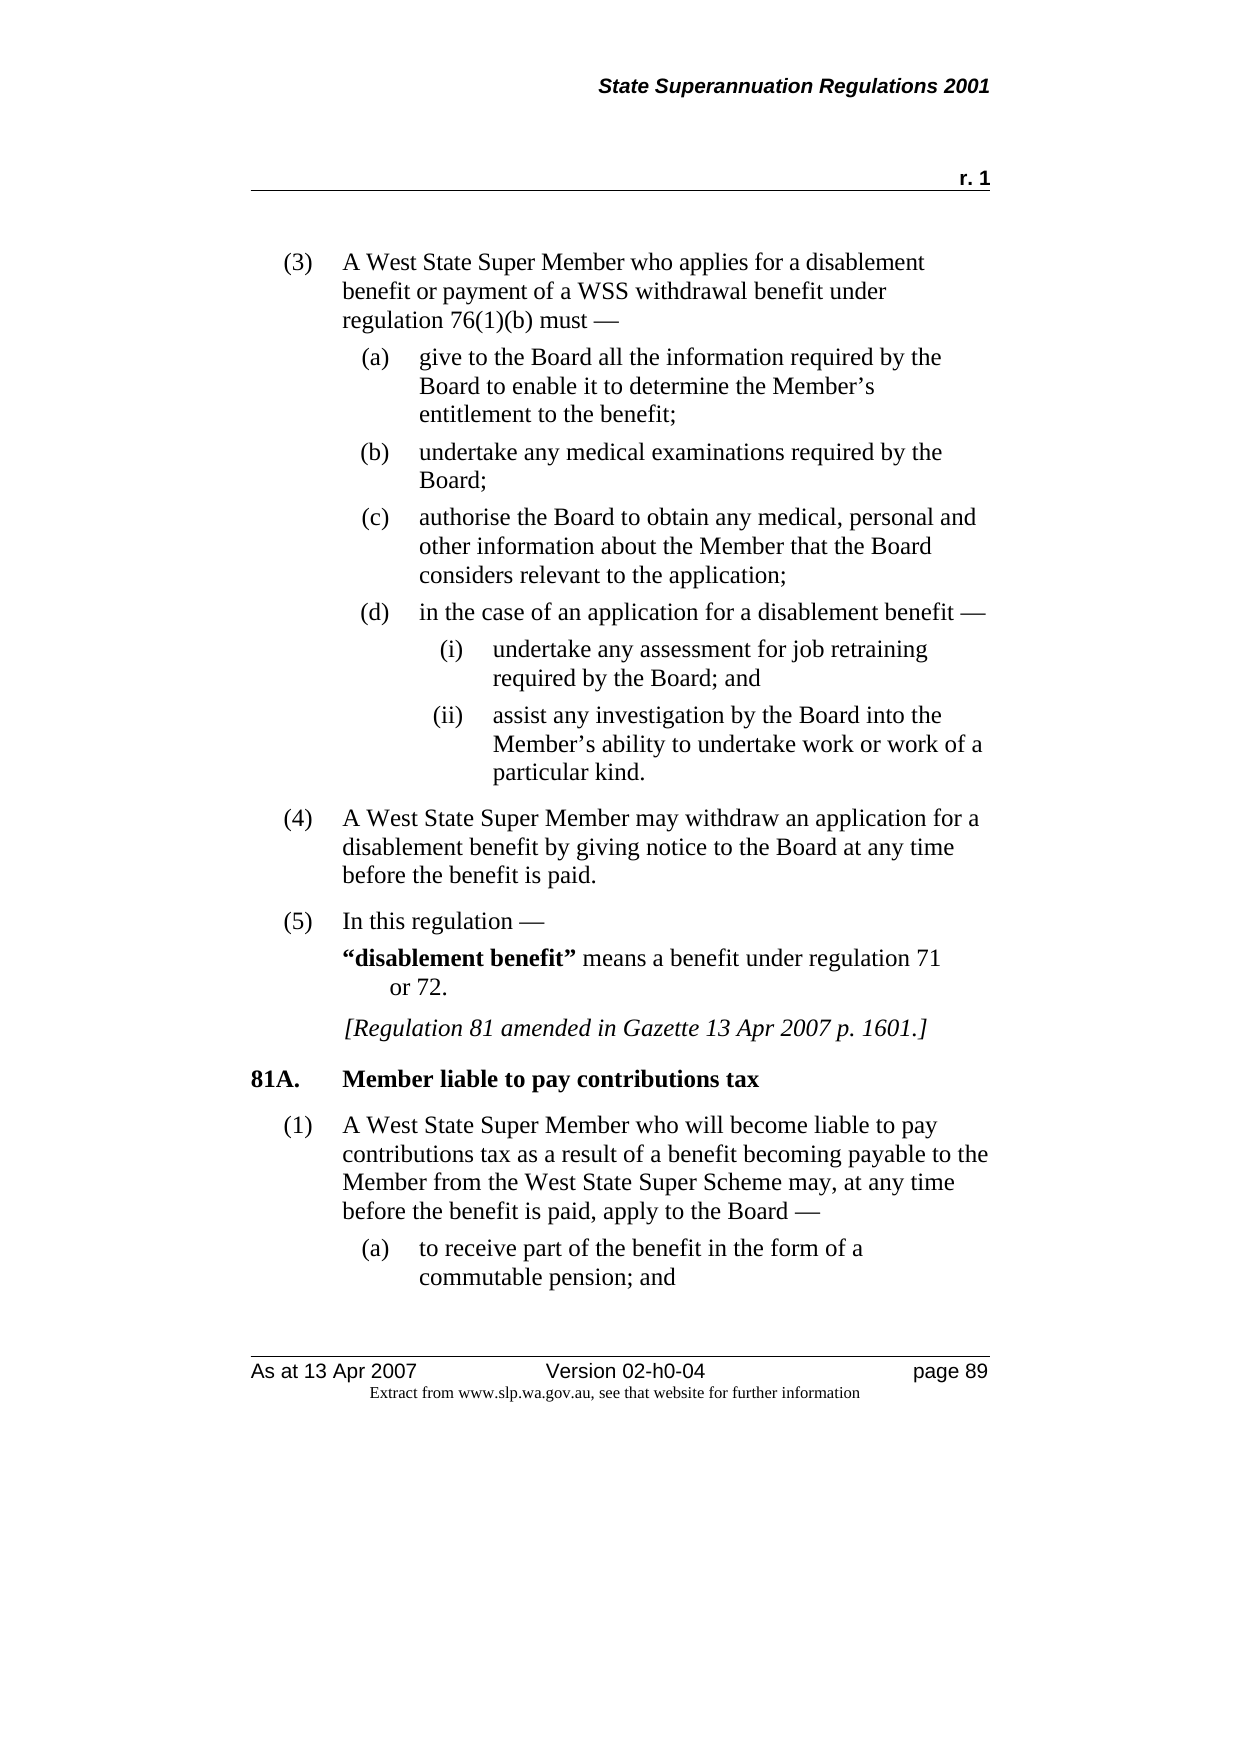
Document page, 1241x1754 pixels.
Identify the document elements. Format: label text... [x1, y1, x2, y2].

text (i) undertake any assessment for job retraining required by the Board; and [251, 634, 990, 692]
text (1) A West State Super Member who will become liable to pay contributions tax as a result of a benefit becoming payable to the Member from the West State Super Scheme may, at any time before the benefit is paid, apply to the Board — [251, 1110, 990, 1225]
text (c) authorise the Board to obtain any medical, personal and other information about the Member that the Board considers relevant to the application; [251, 502, 990, 589]
text (4) A West State Super Member may withdraw an application for a disablement benefit by giving notice to the Board at any time before the benefit is paid. [251, 803, 990, 889]
text (a) give to the Board all the information required by the Board to enable it to determine the Member’s entitlement to the benefit; [251, 342, 990, 428]
text “disablement benefit” means a benefit under regulation 71 or 72. [251, 943, 990, 1000]
subtitle 81A. Member liable to pay contributions tax [251, 1064, 990, 1093]
text (3) A West State Super Member who applies for a disablement benefit or payment of a WSS withdrawal benefit under regulation 76(1)(b) must — [251, 247, 990, 334]
text (b) undertake any medical examinations required by the Board; [251, 437, 990, 494]
text (ii) assist any investigation by the Board into the Member’s ability to undertake work or work of a particular kind. [251, 700, 990, 786]
text [Regulation 81 amended in Gazette 13 Apr 2007 p. 1601.] [251, 1013, 990, 1042]
text (5) In this regulation — [251, 906, 990, 934]
text (a) to receive part of the benefit in the form of a commutable pension; and [251, 1233, 990, 1291]
text (d) in the case of an application for a disablement benefit — [251, 597, 990, 626]
